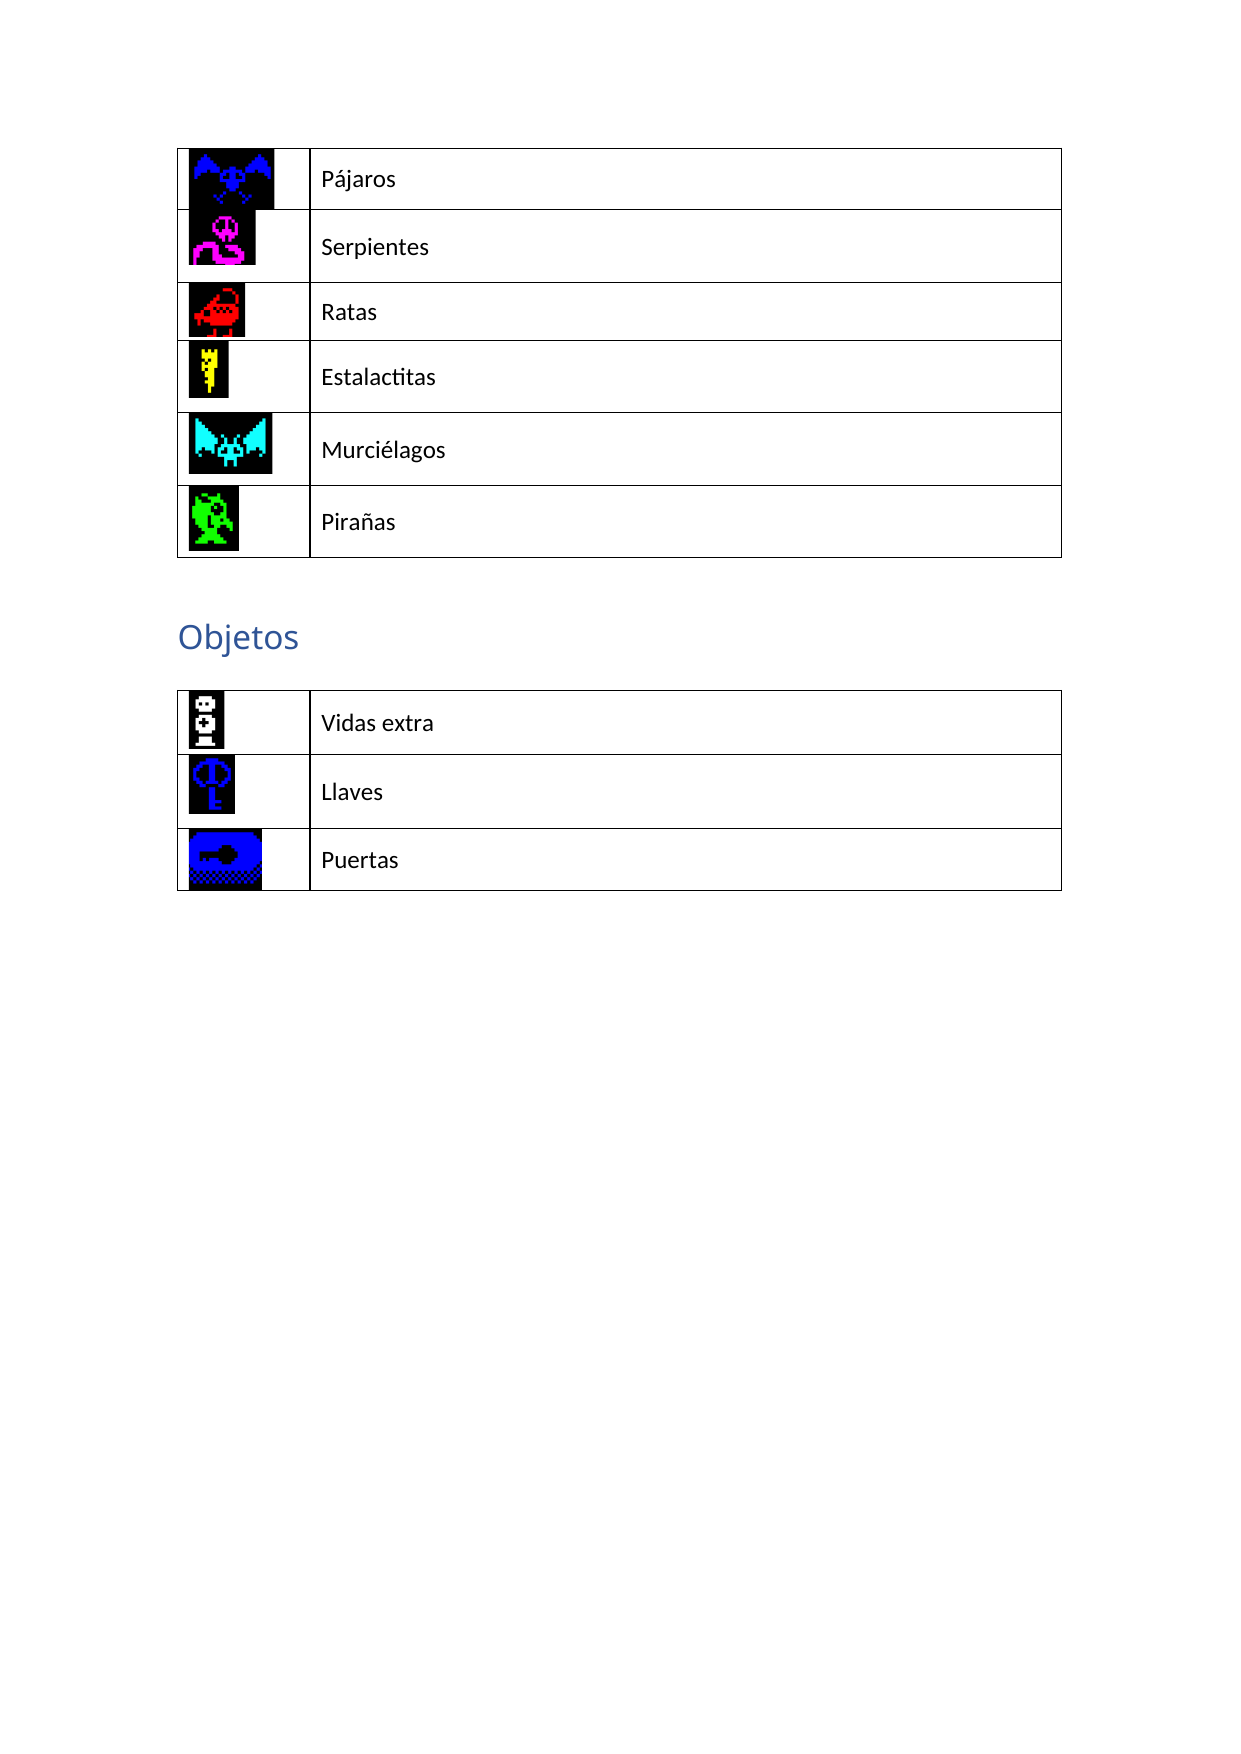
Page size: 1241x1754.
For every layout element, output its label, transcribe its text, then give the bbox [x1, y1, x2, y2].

table_cell Serpientes [311, 210, 1061, 282]
table_cell Llaves [311, 755, 1061, 828]
picture [188, 148, 275, 209]
table_header [178, 149, 188, 209]
subtitle Objetos [177, 614, 1063, 659]
picture [188, 755, 235, 814]
table_cell [178, 210, 309, 282]
picture [188, 282, 246, 337]
picture [188, 486, 239, 551]
table_cell [178, 755, 309, 828]
picture [188, 341, 229, 398]
picture [188, 210, 256, 265]
table_cell [178, 283, 309, 340]
table_cell Estalactitas [311, 341, 1061, 412]
picture [188, 829, 262, 890]
table_cell Murciélagos [311, 413, 1061, 485]
table_cell [178, 486, 309, 557]
table_header [178, 691, 309, 754]
table_cell [178, 829, 188, 889]
table_header Vidas extra [311, 691, 1061, 754]
table_header Pájaros [311, 149, 1061, 209]
table_cell [178, 341, 309, 412]
table_cell Puertas [311, 829, 1061, 889]
table_cell [262, 829, 309, 889]
table_header [275, 149, 309, 209]
table_cell [178, 413, 309, 485]
picture [188, 412, 273, 474]
table_cell Pirañas [311, 486, 1061, 557]
table_cell Ratas [311, 283, 1061, 340]
picture [188, 690, 225, 749]
